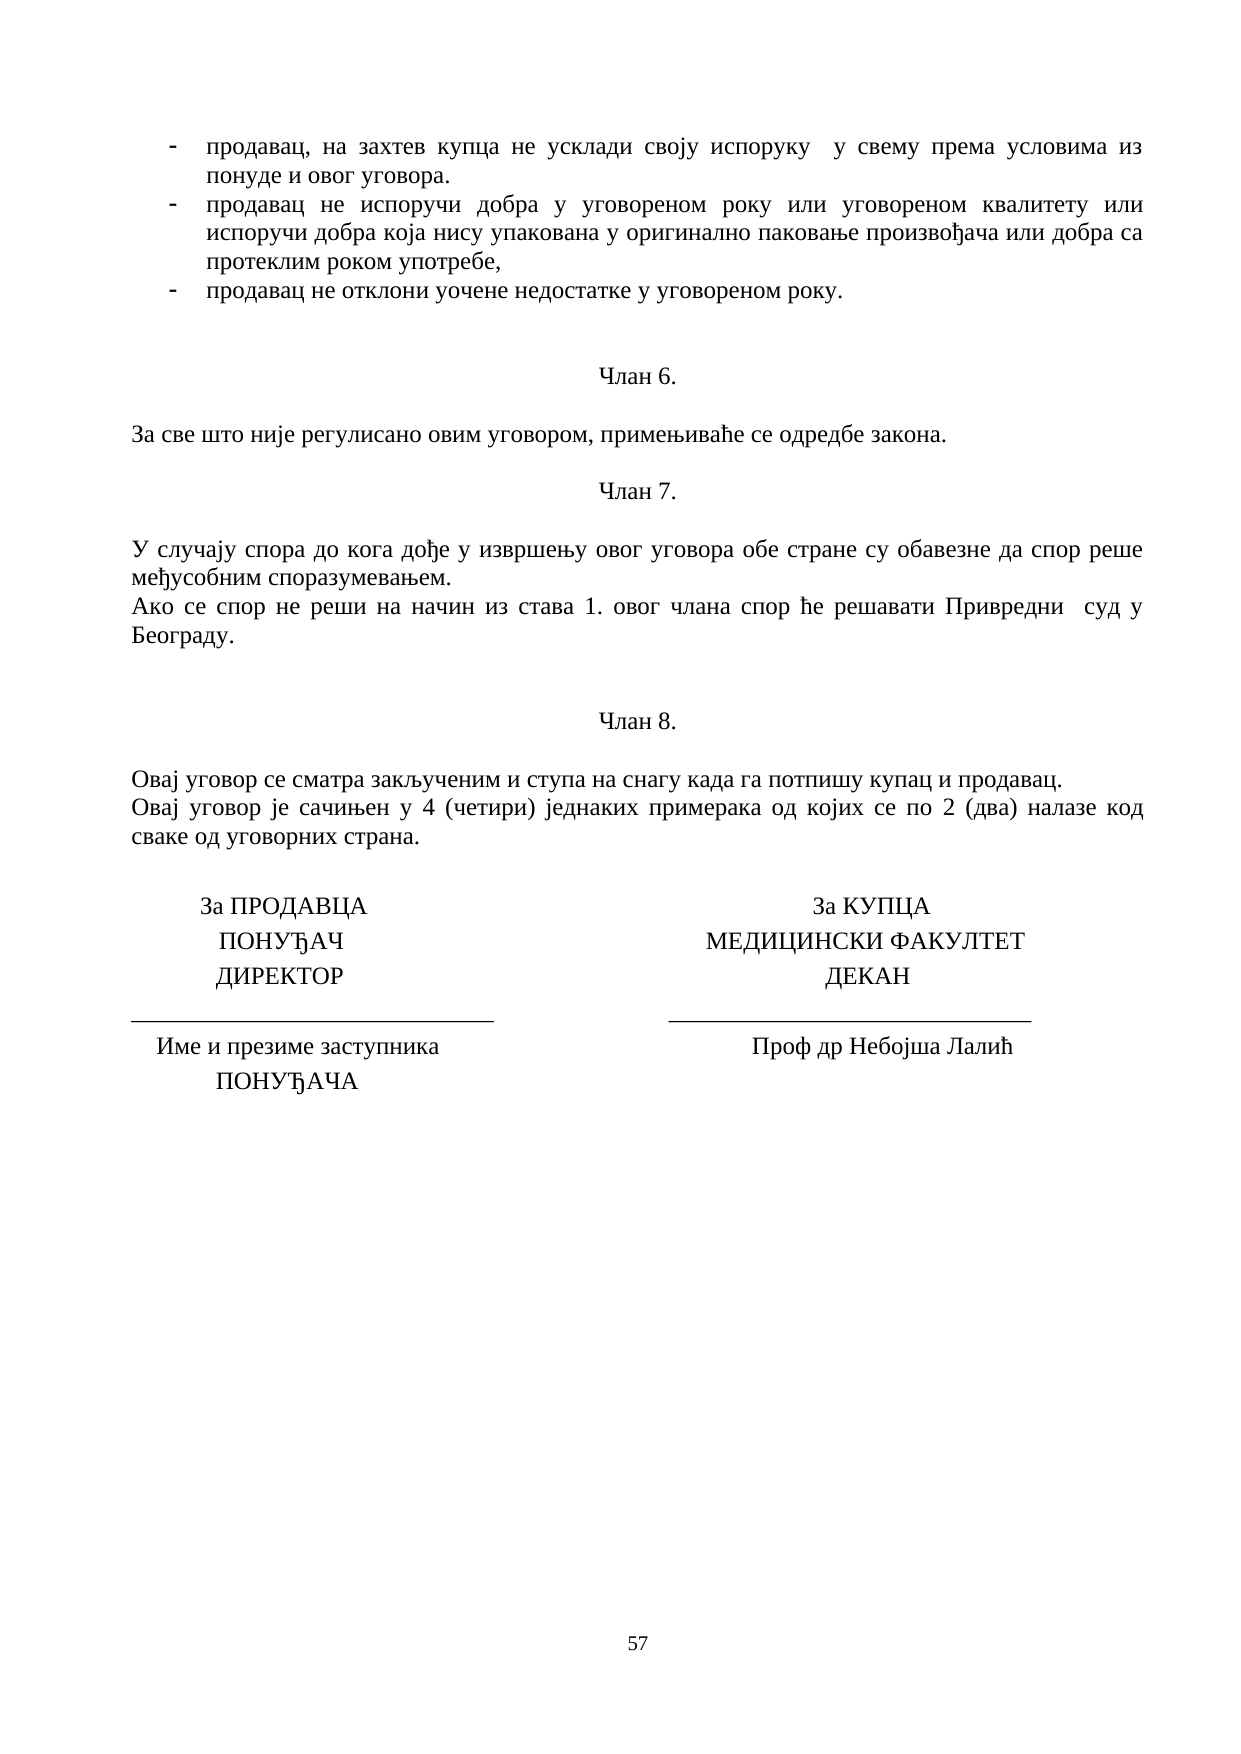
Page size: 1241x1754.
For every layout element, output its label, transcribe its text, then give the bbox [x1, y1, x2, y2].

text Члан 7. [131, 476, 1144, 505]
text ДИРЕКТОР ДЕКАН [131, 961, 1144, 990]
text Овај уговор се сматра закљученим и ступа на снагу када га потпишу купац и продавац. [131, 764, 1144, 792]
text За све што није регулисано овим уговором, примењиваће се одредбе закона. [131, 419, 1144, 447]
text ПОНУЂАЧ МЕДИЦИНСКИ ФАКУЛТЕТ [131, 926, 1144, 955]
text ПОНУЂАЧА [131, 1066, 1144, 1095]
text Члан 8. [131, 706, 1144, 735]
text Ако се спор не реши на начин из става 1. овог члана спор ће решавати Привредни суд у Београду. [131, 591, 1144, 649]
text Члан 6. [131, 361, 1144, 390]
list продавац не отклони уочене недостатке у уговореном року. [169, 275, 1144, 304]
list продавац, на захтев купца не усклади своју испоруку у свему према условима из понуде и овог уговора. [169, 131, 1144, 189]
text У случају спора до кога дође у извршењу овог уговора обе стране су обавезне да спор реше међусобним споразумевањем. [131, 534, 1144, 591]
list продавац не испоручи добра у уговореном року или уговореном квалитету или испоручи добра која нису упакована у оригинално паковање произвођача или добра са протеклим роком употребе, [169, 189, 1144, 275]
text За ПРОДАВЦА За КУПЦА [131, 891, 1144, 920]
text Овај уговор је сачињен у 4 (четири) једнаких примерака од којих се по 2 (два) налазе код сваке од уговорних страна. [131, 792, 1144, 850]
text Име и презиме заступника Проф др Небојша Лалић [131, 1031, 1144, 1060]
text _____________________________ _____________________________ [131, 996, 1144, 1025]
